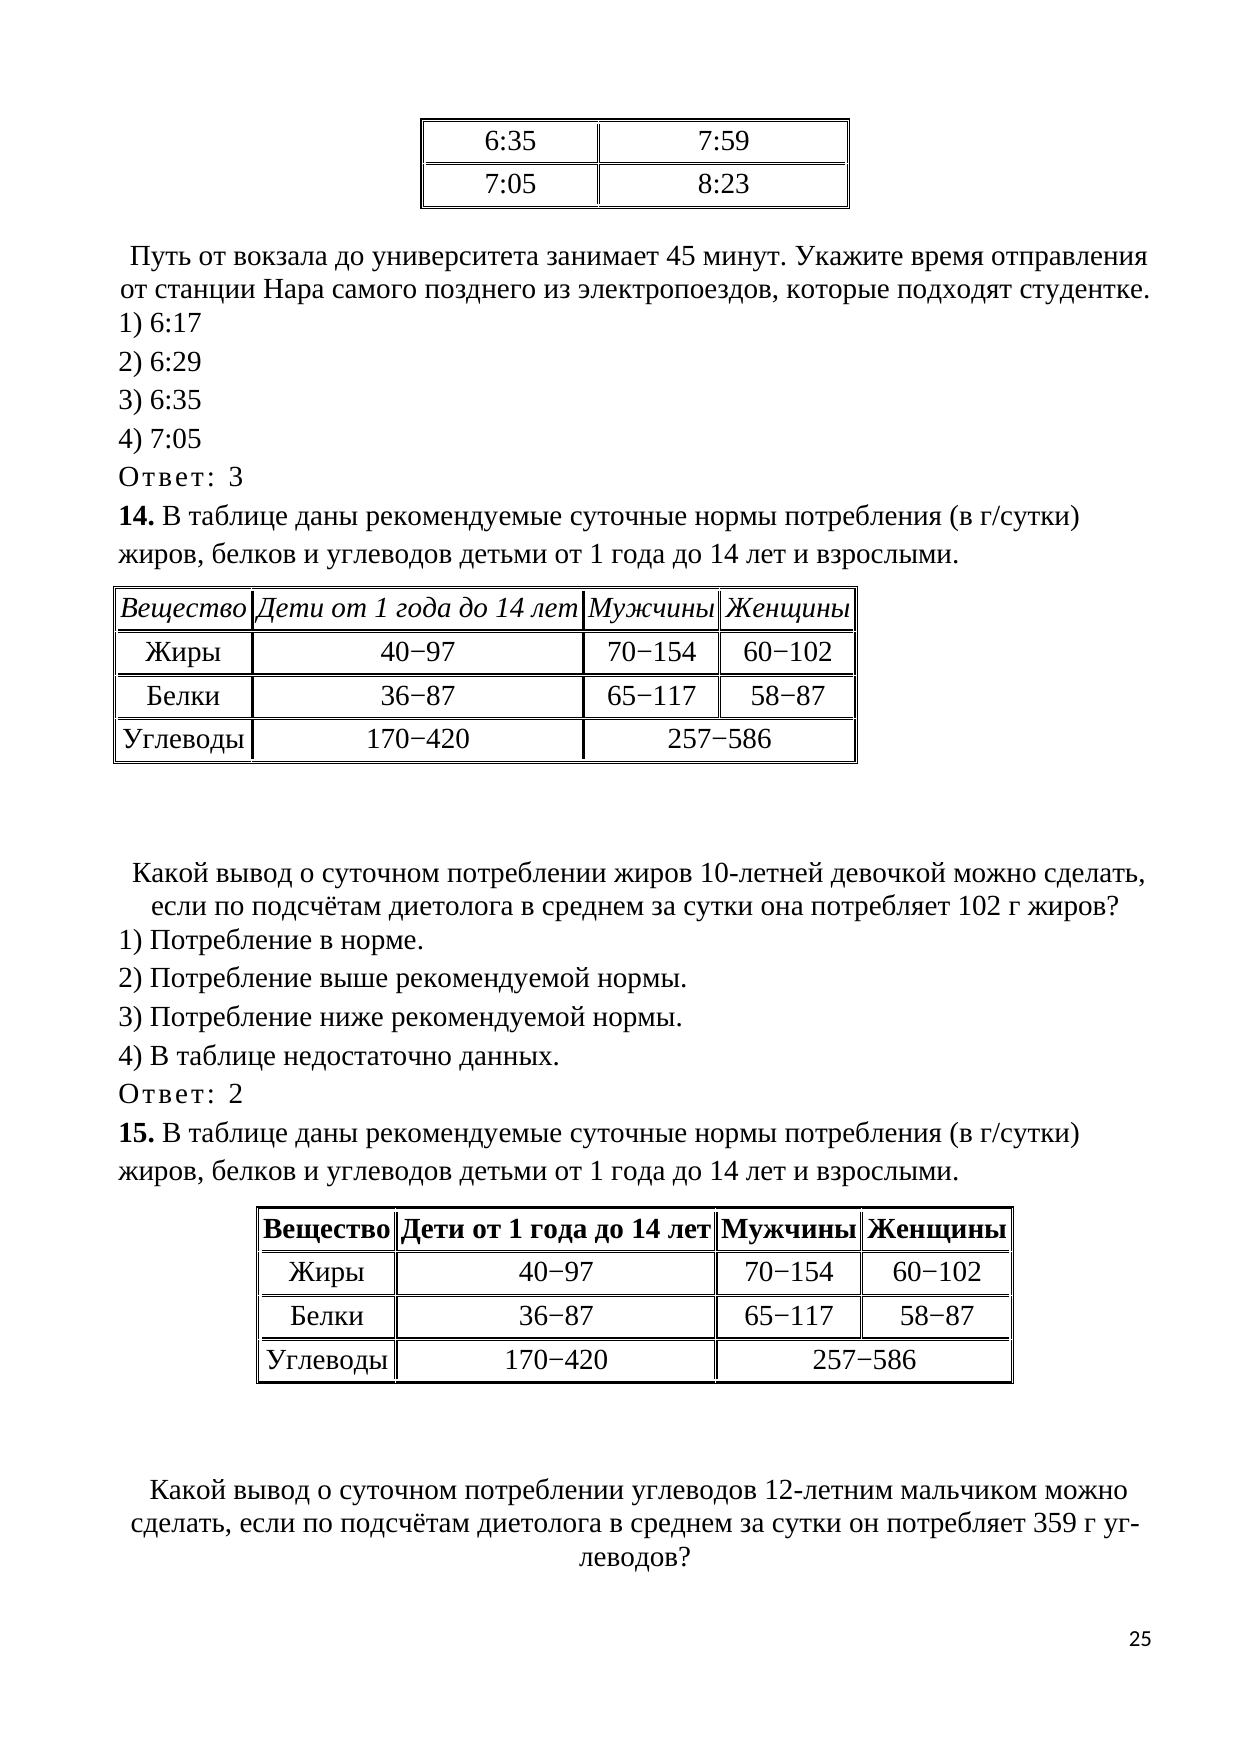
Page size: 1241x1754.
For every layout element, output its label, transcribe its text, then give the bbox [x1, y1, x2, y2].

table_cell 40−97 [254, 633, 582, 673]
table_cell 60−102 [721, 629, 855, 673]
text 1) 6:17 2) 6:29 3) 6:35 4) 7:05 [118, 305, 1152, 454]
table_cell 36−87 [398, 1297, 714, 1337]
table_cell Углеводы [114, 717, 252, 761]
table_header Мужчины [583, 589, 720, 629]
table_header Дети от 1 года до 14 лет [252, 589, 583, 629]
table_cell 70−154 [585, 633, 718, 673]
text Путь от вокзала до университета занимает 45 минут. Укажите время отправления от станции Нара самого позднего из электропоездов, которые подходят студентке. [118, 238, 1152, 305]
table_header Дети от 1 года до 14 лет [396, 1208, 716, 1250]
table_cell Белки [259, 1294, 394, 1337]
table_cell Углеводы [259, 1337, 396, 1381]
text 15. В таблице даны рекомендуемые суточные нормы потребления (в г/сутки) жиров, белков и углеводов детьми от 1 года до 14 лет и взрослыми. [118, 1115, 1152, 1187]
table_cell 6:35 [424, 122, 599, 162]
table_cell Жиры [116, 629, 251, 673]
table_header Женщины [862, 1209, 1011, 1250]
text Какой вывод о суточном потреблении углеводов 12-летним мальчиком можно сделать, если по подсчётам диетолога в среднем за сутки он потребляет углеводов? [118, 1472, 1152, 1572]
table_header Мужчины [716, 1209, 862, 1250]
table_cell 257−586 [583, 717, 856, 761]
table_cell 40−97 [398, 1253, 714, 1293]
table_cell 65−117 [718, 1297, 860, 1337]
text 1) Потребление в норме. 2) Потребление выше рекомендуемой нормы. 3) Потребление ниже рекомендуемой нормы. 4) В таблице недостаточно данных. [118, 922, 1152, 1071]
table_cell 7:59 [599, 122, 847, 162]
table_cell 36−87 [254, 677, 582, 717]
text Ответ: 2 [118, 1076, 1152, 1110]
table_cell 257−586 [716, 1337, 1011, 1381]
text 14. В таблице даны рекомендуемые суточные нормы потребления (в г/сутки) жиров, белков и углеводов детьми от 1 года до 14 лет и взрослыми. [118, 498, 1152, 570]
text Ответ: 3 [118, 459, 1152, 493]
table_cell 60−102 [862, 1250, 1012, 1293]
table_cell 58−87 [863, 1294, 1011, 1337]
table_header Женщины [720, 589, 854, 629]
table_cell 70−154 [718, 1253, 860, 1293]
table_cell 58−87 [721, 673, 855, 717]
table_cell Белки [116, 673, 251, 717]
table_header Вещество [259, 1208, 396, 1250]
table_cell 65−117 [585, 677, 718, 717]
table_cell 170−420 [396, 1337, 716, 1381]
text Какой вывод о суточном потреблении жиров 10-летней девочкой можно сделать, если по подсчётам диетолога в среднем за сутки она потребляет жиров? [118, 855, 1152, 922]
table_cell Жиры [258, 1250, 396, 1293]
table_cell 7:05 [422, 162, 599, 206]
table_cell 8:23 [599, 162, 848, 206]
table_header Вещество [114, 587, 252, 629]
table_cell 170−420 [252, 720, 583, 761]
